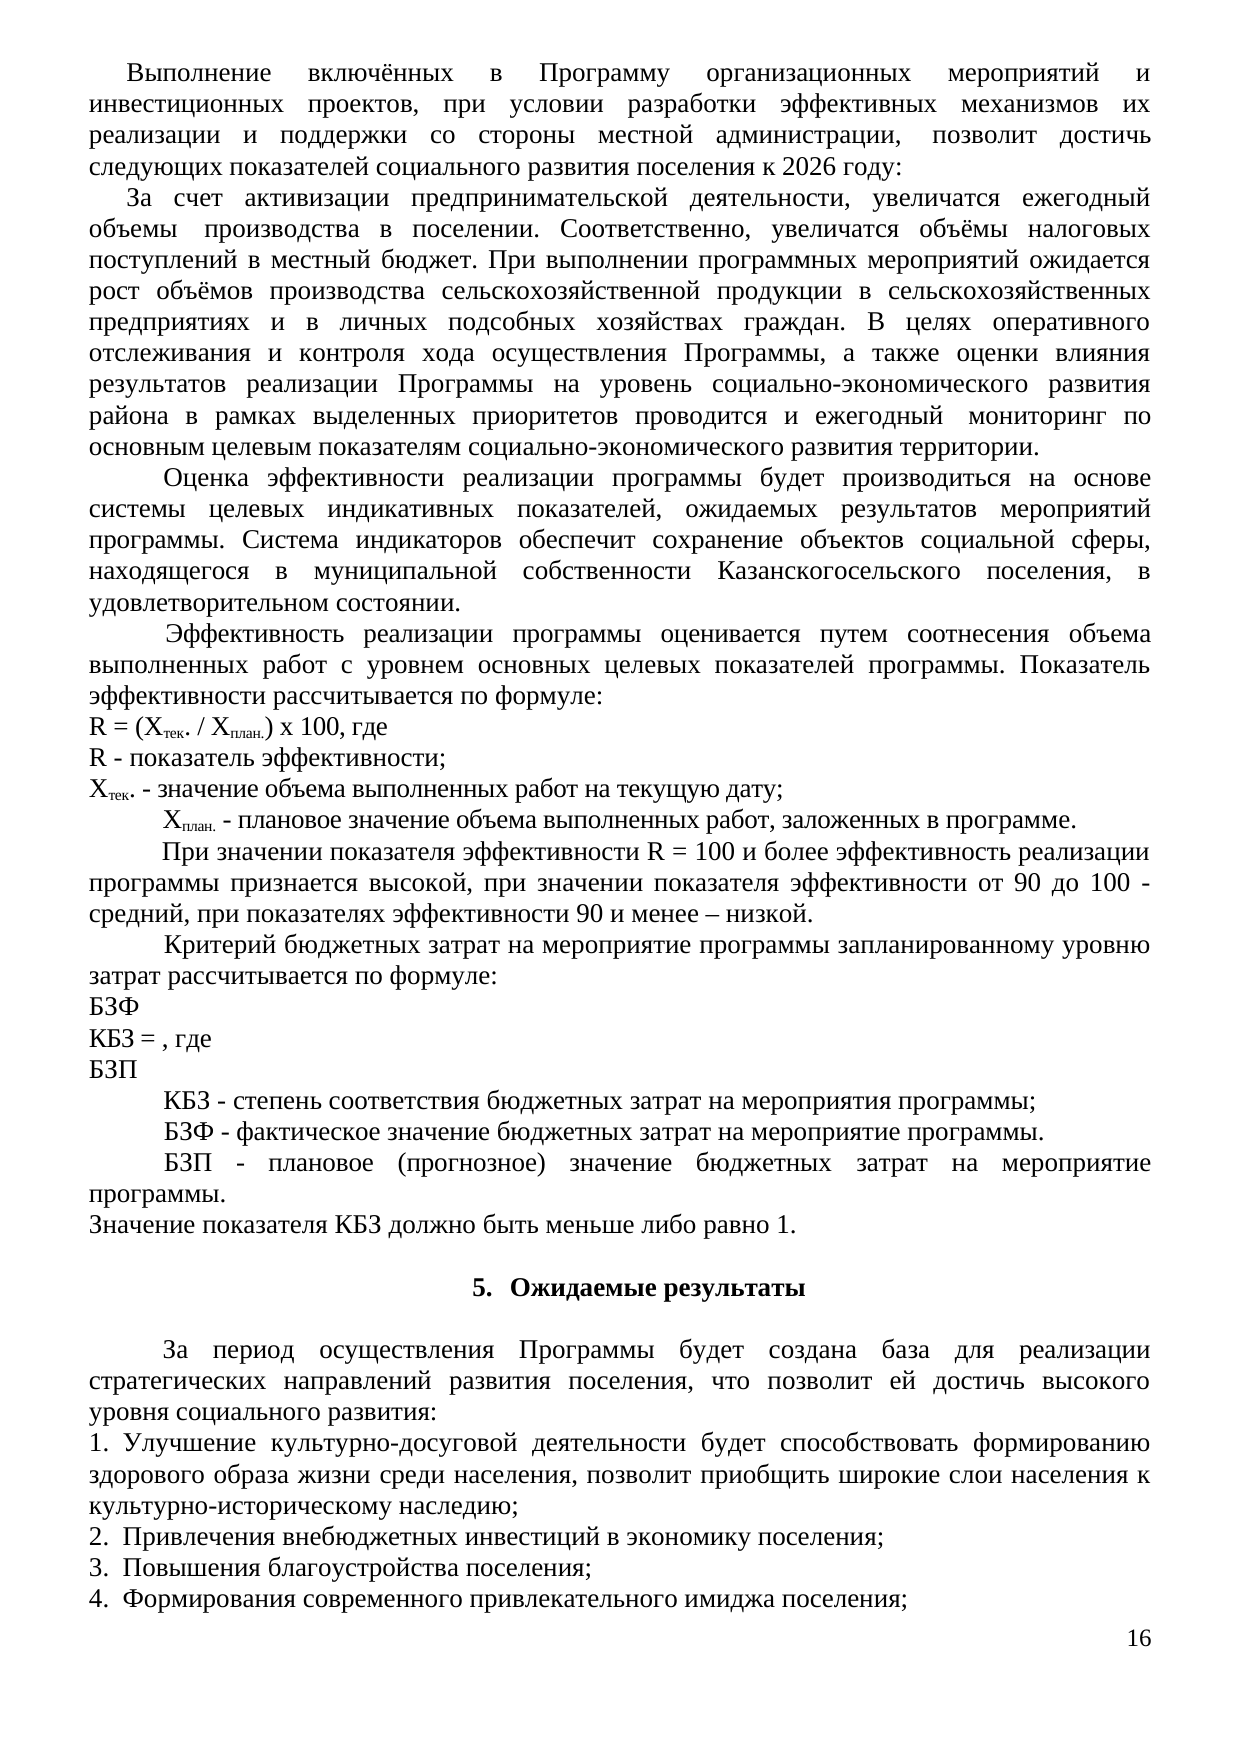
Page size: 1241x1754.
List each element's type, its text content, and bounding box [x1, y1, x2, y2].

list Ожидаемые результаты [126, 1271, 1152, 1302]
text R - показатель эффективности; [89, 741, 1152, 772]
text За счет активизации предпринимательской деятельности, увеличатся ежегодный объемы производства в поселении. Соответственно, увеличатся объёмы налоговых поступлений в местный бюджет. При выполнении программных мероприятий ожидается рост объёмов производства сельскохозяйственной продукции в сельскохозяйственных предприятиях и в личных подсобных хозяйствах граждан. В целях оперативного отслеживания и контроля хода осуществления Программы, а также оценки влияния результатов реализации Программы на уровень социально-экономического развития района в рамках выделенных приоритетов проводится и ежегодный мониторинг по основным целевым показателям социально-экономического развития территории. [89, 181, 1152, 461]
text КБЗ - степень соответствия бюджетных затрат на мероприятия программы; [89, 1084, 1152, 1115]
text 1. Улучшение культурно-досуговой деятельности будет способствовать формированию здорового образа жизни среди населения, позволит приобщить широкие слои населения к культурно-историческому наследию; [89, 1427, 1152, 1520]
text БЗФ - фактическое значение бюджетных затрат на мероприятие программы. [89, 1115, 1152, 1146]
text КБЗ = , где [89, 1022, 1152, 1053]
text Оценка эффективности реализации программы будет производиться на основе системы целевых индикативных показателей, ожидаемых результатов мероприятий программы. Система индикаторов обеспечит сохранение объектов социальной сферы, находящегося в муниципальной собственности Казанскогосельского поселения, в удовлетворительном состоянии. [89, 461, 1152, 617]
text БЗП - плановое (прогнозное) значение бюджетных затрат на мероприятие программы. [89, 1146, 1152, 1208]
text R = (Хтек. / Хплан.) х 100, где [89, 710, 1152, 741]
text Хплан. - плановое значение объема выполненных работ, заложенных в программе. [89, 804, 1152, 835]
text При значении показателя эффективности R = 100 и более эффективность реализации программы признается высокой, при значении показателя эффективности от 90 до 100 - средний, при показателях эффективности 90 и менее – низкой. [89, 835, 1152, 928]
text Хтек. - значение объема выполненных работ на текущую дату; [89, 772, 1152, 804]
text 4. Формирования современного привлекательного имиджа поселения; [89, 1582, 1152, 1613]
text За период осуществления Программы будет создана база для реализации стратегических направлений развития поселения, что позволит ей достичь высокого уровня социального развития: [89, 1333, 1152, 1427]
text 2. Привлечения внебюджетных инвестиций в экономику поселения; [89, 1520, 1152, 1551]
text Критерий бюджетных затрат на мероприятие программы запланированному уровню затрат рассчитывается по формуле: [89, 928, 1152, 991]
text БЗФ [89, 991, 1152, 1022]
text Эффективность реализации программы оценивается путем соотнесения объема выполненных работ с уровнем основных целевых показателей программы. Показатель эффективности рассчитывается по формуле: [89, 617, 1152, 710]
text 3. Повышения благоустройства поселения; [89, 1551, 1152, 1582]
text БЗП [89, 1053, 1152, 1084]
text Выполнение включённых в Программу организационных мероприятий и инвестиционных проектов, при условии разработки эффективных механизмов их реализации и поддержки со стороны местной администрации, позволит достичь следующих показателей социального развития поселения к 2026 году: [89, 56, 1152, 181]
text Значение показателя КБЗ должно быть меньше либо равно 1. [89, 1208, 1152, 1240]
